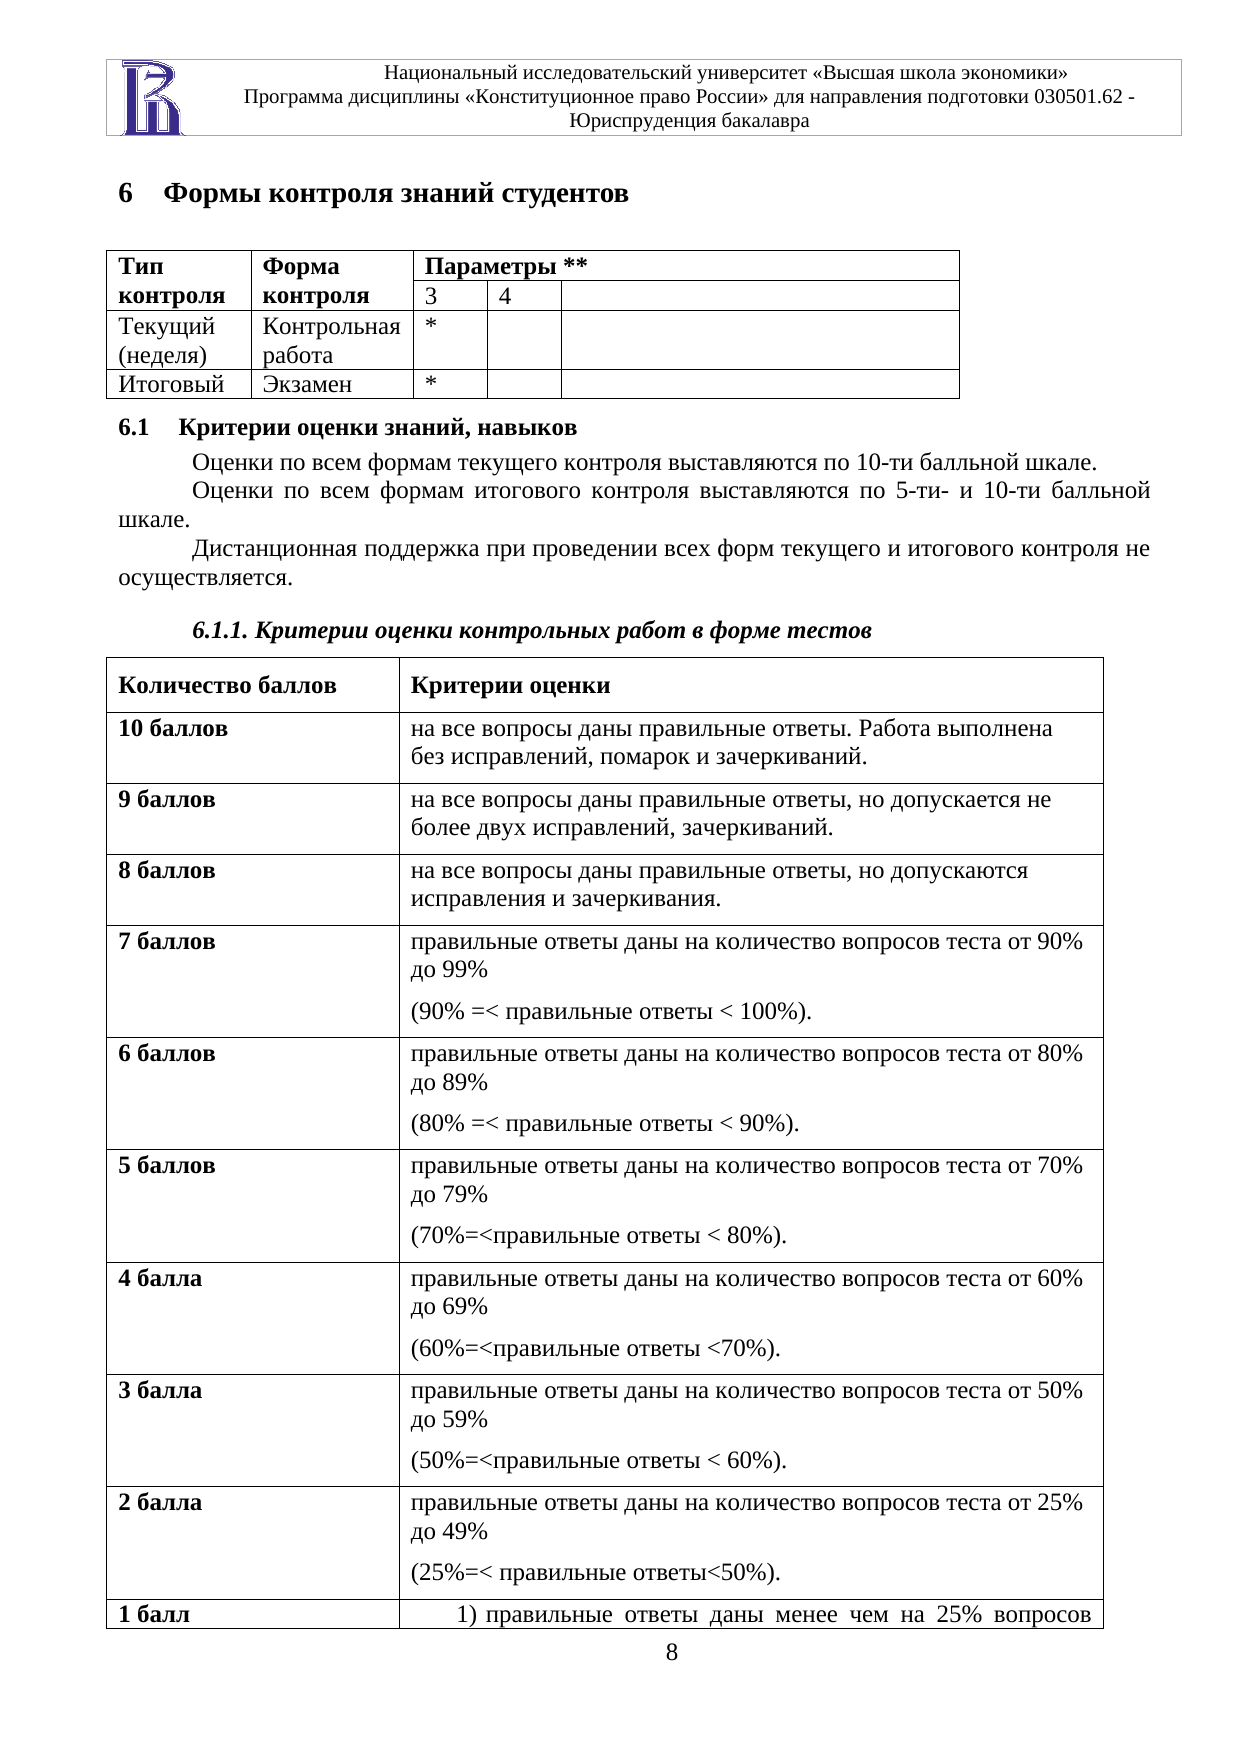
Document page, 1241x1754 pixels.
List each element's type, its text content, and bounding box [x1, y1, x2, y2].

table_cell Итоговый [107, 370, 251, 398]
subtitle Критерии оценки знаний, навыков [118, 412, 1152, 441]
table_cell 7 баллов [107, 926, 399, 1037]
table_header Тип контроля [107, 251, 251, 310]
table_cell 9 баллов [107, 784, 399, 854]
text 6.1.1. Критерии оценки контрольных работ в форме тестов [118, 616, 1152, 644]
table_cell [488, 370, 561, 398]
table_cell Контрольная работа [252, 311, 413, 368]
table_cell 3 балла [107, 1375, 399, 1486]
table_cell [562, 370, 959, 398]
table_cell правильные ответы даны на количество вопросов теста от 70% до 79% (70%=<правильные ответы < 80%). [400, 1150, 1103, 1262]
table_cell на все вопросы даны правильные ответы. Работа выполнена без исправлений, помарок и зачеркиваний. [400, 713, 1103, 783]
table_cell [562, 311, 959, 368]
table_header Критерии оценки [400, 658, 1103, 712]
table_cell * [414, 311, 487, 368]
table_cell 4 балла [107, 1263, 399, 1374]
table_cell 5 баллов [107, 1150, 399, 1262]
table_header Форма контроля [252, 251, 413, 310]
table_cell 3 [414, 281, 487, 310]
table_cell правильные ответы даны на количество вопросов теста от 80% до 89% (80% =< правильные ответы < 90%). [400, 1038, 1103, 1149]
table_cell 8 баллов [107, 855, 399, 925]
picture [118, 60, 187, 136]
table_cell [488, 311, 561, 368]
table_cell * [414, 370, 487, 398]
table_cell правильные ответы даны на количество вопросов теста от 50% до 59% (50%=<правильные ответы < 60%). [400, 1375, 1103, 1486]
table_cell [562, 281, 959, 310]
text Оценки по всем формам итогового контроля выставляются по 5-ти- и 10-ти балльной шкале. [118, 476, 1152, 533]
table_cell на все вопросы даны правильные ответы, но допускается не более двух исправлений, зачеркиваний. [400, 784, 1103, 854]
table_cell 6 баллов [107, 1038, 399, 1149]
table_cell 10 баллов [107, 713, 399, 783]
text Оценки по всем формам текущего контроля выставляются по 10-ти балльной шкале. [118, 447, 1152, 476]
subtitle Формы контроля знаний студентов [118, 176, 1152, 209]
table_cell правильные ответы даны на количество вопросов теста от 90% до 99% (90% =< правильные ответы < 100%). [400, 926, 1103, 1037]
table_header Параметры ** [414, 251, 959, 280]
table_header Количество баллов [107, 658, 399, 712]
table_cell 2 балла [107, 1487, 399, 1598]
text Дистанционная поддержка при проведении всех форм текущего и итогового контроля не осуществляется. [118, 533, 1152, 591]
table_cell правильные ответы даны на количество вопросов теста от 25% до 49% (25%=< правильные ответы<50%). [400, 1487, 1103, 1598]
table_cell Текущий (неделя) [107, 311, 251, 368]
table_cell правильные ответы даны на количество вопросов теста от 60% до 69% (60%=<правильные ответы <70%). [400, 1263, 1103, 1374]
table_cell на все вопросы даны правильные ответы, но допускаются исправления и зачеркивания. [400, 855, 1103, 925]
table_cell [400, 1600, 1103, 1628]
table_cell 4 [488, 281, 561, 310]
table_cell Экзамен [252, 370, 413, 398]
table_cell 1 балл [107, 1600, 399, 1628]
